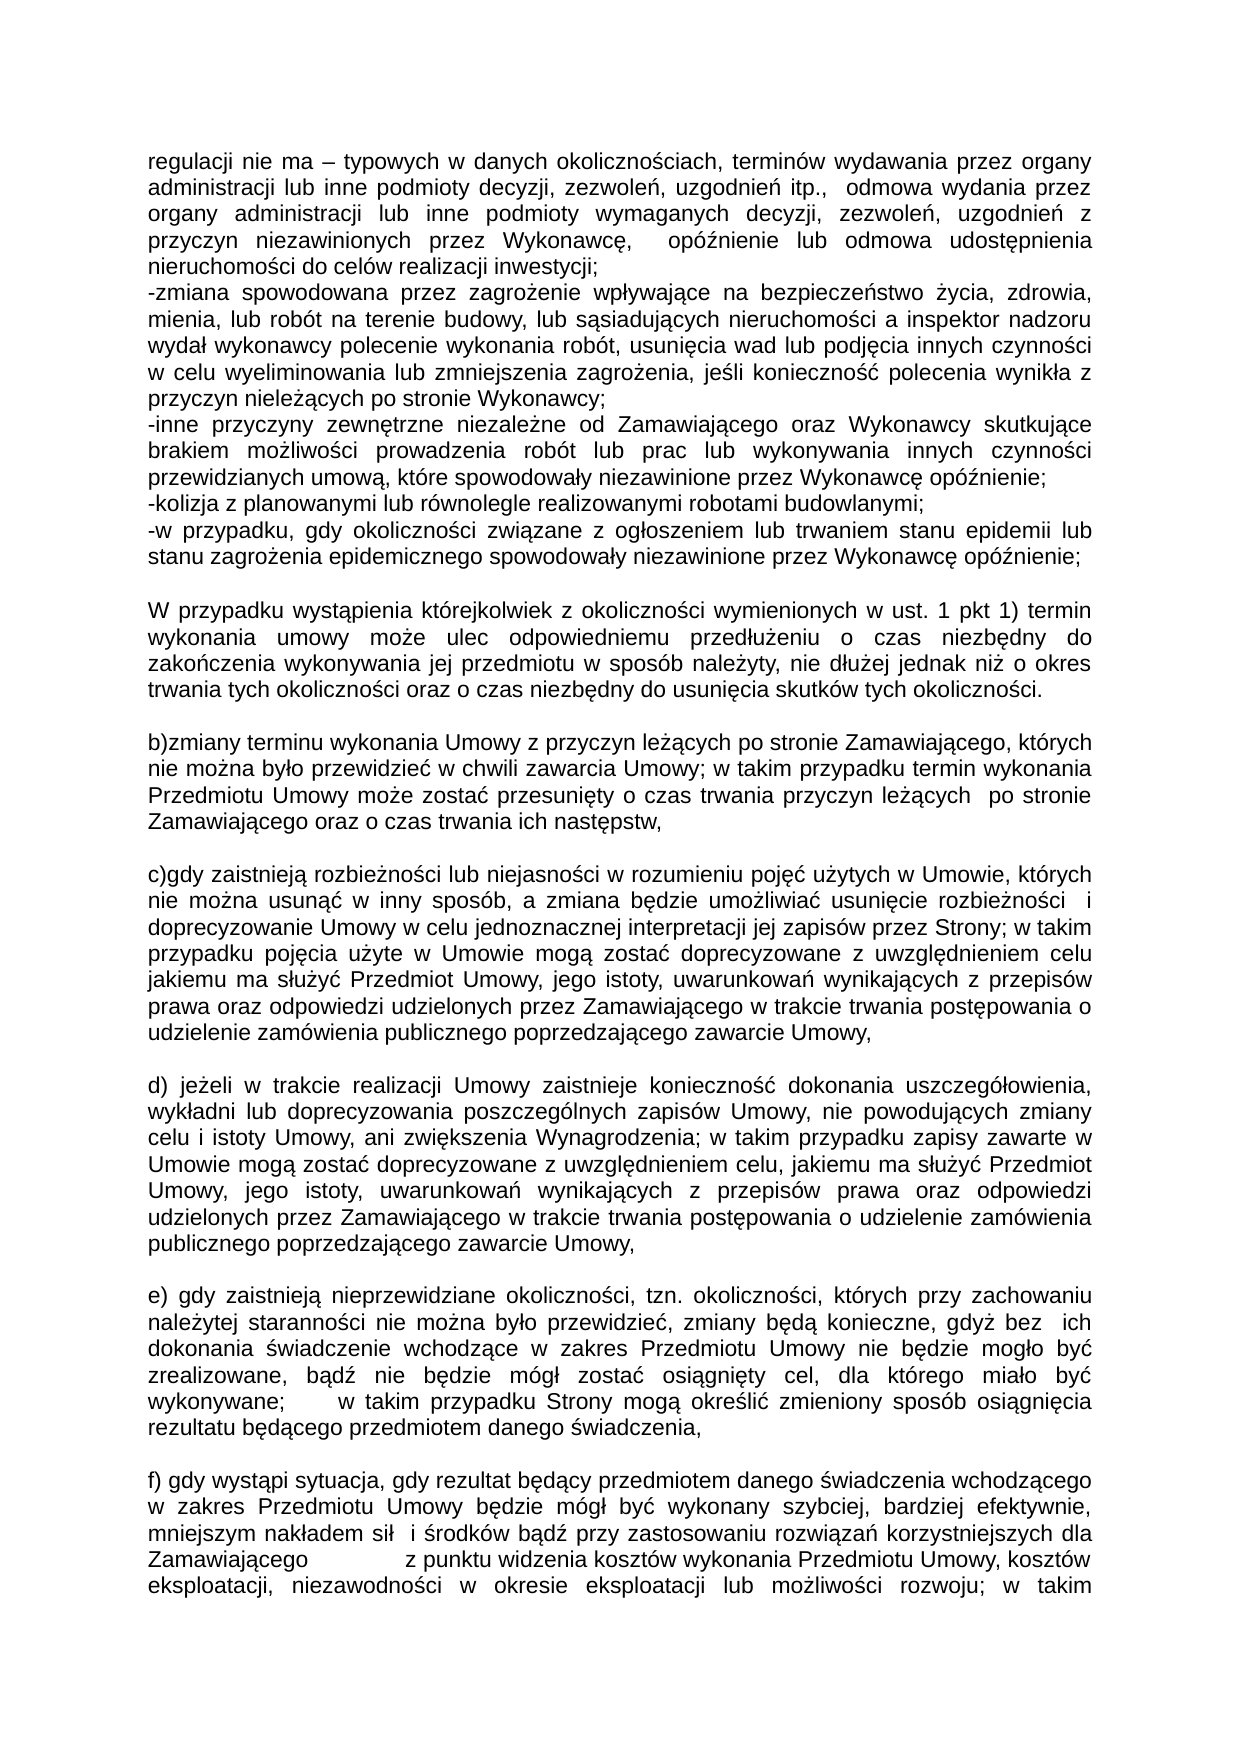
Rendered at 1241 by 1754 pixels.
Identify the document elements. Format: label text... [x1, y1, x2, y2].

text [148, 148, 1093, 279]
text b)zmiany terminu wykonania Umowy z przyczyn leżących po stronie Zamawiającego, których nie można było przewidzieć w chwili zawarcia Umowy; w takim przypadku termin wykonania Przedmiotu Umowy może zostać przesunięty o czas trwania przyczyn leżących po stronie Zamawiającego oraz o czas trwania ich następstw, [148, 729, 1093, 834]
text d) jeżeli w trakcie realizacji Umowy zaistnieje konieczność dokonania uszczegółowienia, wykładni lub doprecyzowania poszczególnych zapisów Umowy, nie powodujących zmiany celu i istoty Umowy, ani zwiększenia Wynagrodzenia; w takim przypadku zapisy zawarte w Umowie mogą zostać doprecyzowane z uwzględnieniem celu, jakiemu ma służyć Przedmiot Umowy, jego istoty, uwarunkowań wynikających z przepisów prawa oraz odpowiedzi udzielonych przez Zamawiającego w trakcie trwania postępowania o udzielenie zamówienia publicznego poprzedzającego zawarcie Umowy, [148, 1072, 1093, 1256]
text W przypadku wystąpienia którejkolwiek z okoliczności wymienionych w ust. 1 pkt 1) termin wykonania umowy może ulec odpowiedniemu przedłużeniu o czas niezbędny do zakończenia wykonywania jej przedmiotu w sposób należyty, nie dłużej jednak niż o okres trwania tych okoliczności oraz o czas niezbędny do usunięcia skutków tych okoliczności. [148, 597, 1093, 703]
text -kolizja z planowanymi lub równolegle realizowanymi robotami budowlanymi; [148, 490, 1093, 517]
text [148, 1467, 1093, 1599]
text -inne przyczyny zewnętrzne niezależne od Zamawiającego oraz Wykonawcy skutkujące brakiem możliwości prowadzenia robót lub prac lub wykonywania innych czynności przewidzianych umową, które spowodowały niezawinione przez Wykonawcę opóźnienie; [148, 411, 1093, 490]
text -zmiana spowodowana przez zagrożenie wpływające na bezpieczeństwo życia, zdrowia, mienia, lub robót na terenie budowy, lub sąsiadujących nieruchomości a inspektor nadzoru wydał wykonawcy polecenie wykonania robót, usunięcia wad lub podjęcia innych czynności w celu wyeliminowania lub zmniejszenia zagrożenia, jeśli konieczność polecenia wynikła z przyczyn nieleżących po stronie Wykonawcy; [148, 279, 1093, 411]
text -w przypadku, gdy okoliczności związane z ogłoszeniem lub trwaniem stanu epidemii lub stanu zagrożenia epidemicznego spowodowały niezawinione przez Wykonawcę opóźnienie; [148, 517, 1093, 569]
text e) gdy zaistnieją nieprzewidziane okoliczności, tzn. okoliczności, których przy zachowaniu należytej staranności nie można było przewidzieć, zmiany będą konieczne, gdyż bez ich dokonania świadczenie wchodzące w zakres Przedmiotu Umowy nie będzie mogło być zrealizowane, bądź nie będzie mógł zostać osiągnięty cel, dla którego miało być wykonywane; w takim przypadku Strony mogą określić zmieniony sposób osiągnięcia rezultatu będącego przedmiotem danego świadczenia, [148, 1282, 1093, 1441]
text c)gdy zaistnieją rozbieżności lub niejasności w rozumieniu pojęć użytych w Umowie, których nie można usunąć w inny sposób, a zmiana będzie umożliwiać usunięcie rozbieżności i doprecyzowanie Umowy w celu jednoznacznej interpretacji jej zapisów przez Strony; w takim przypadku pojęcia użyte w Umowie mogą zostać doprecyzowane z uwzględnieniem celu jakiemu ma służyć Przedmiot Umowy, jego istoty, uwarunkowań wynikających z przepisów prawa oraz odpowiedzi udzielonych przez Zamawiającego w trakcie trwania postępowania o udzielenie zamówienia publicznego poprzedzającego zawarcie Umowy, [148, 861, 1093, 1045]
